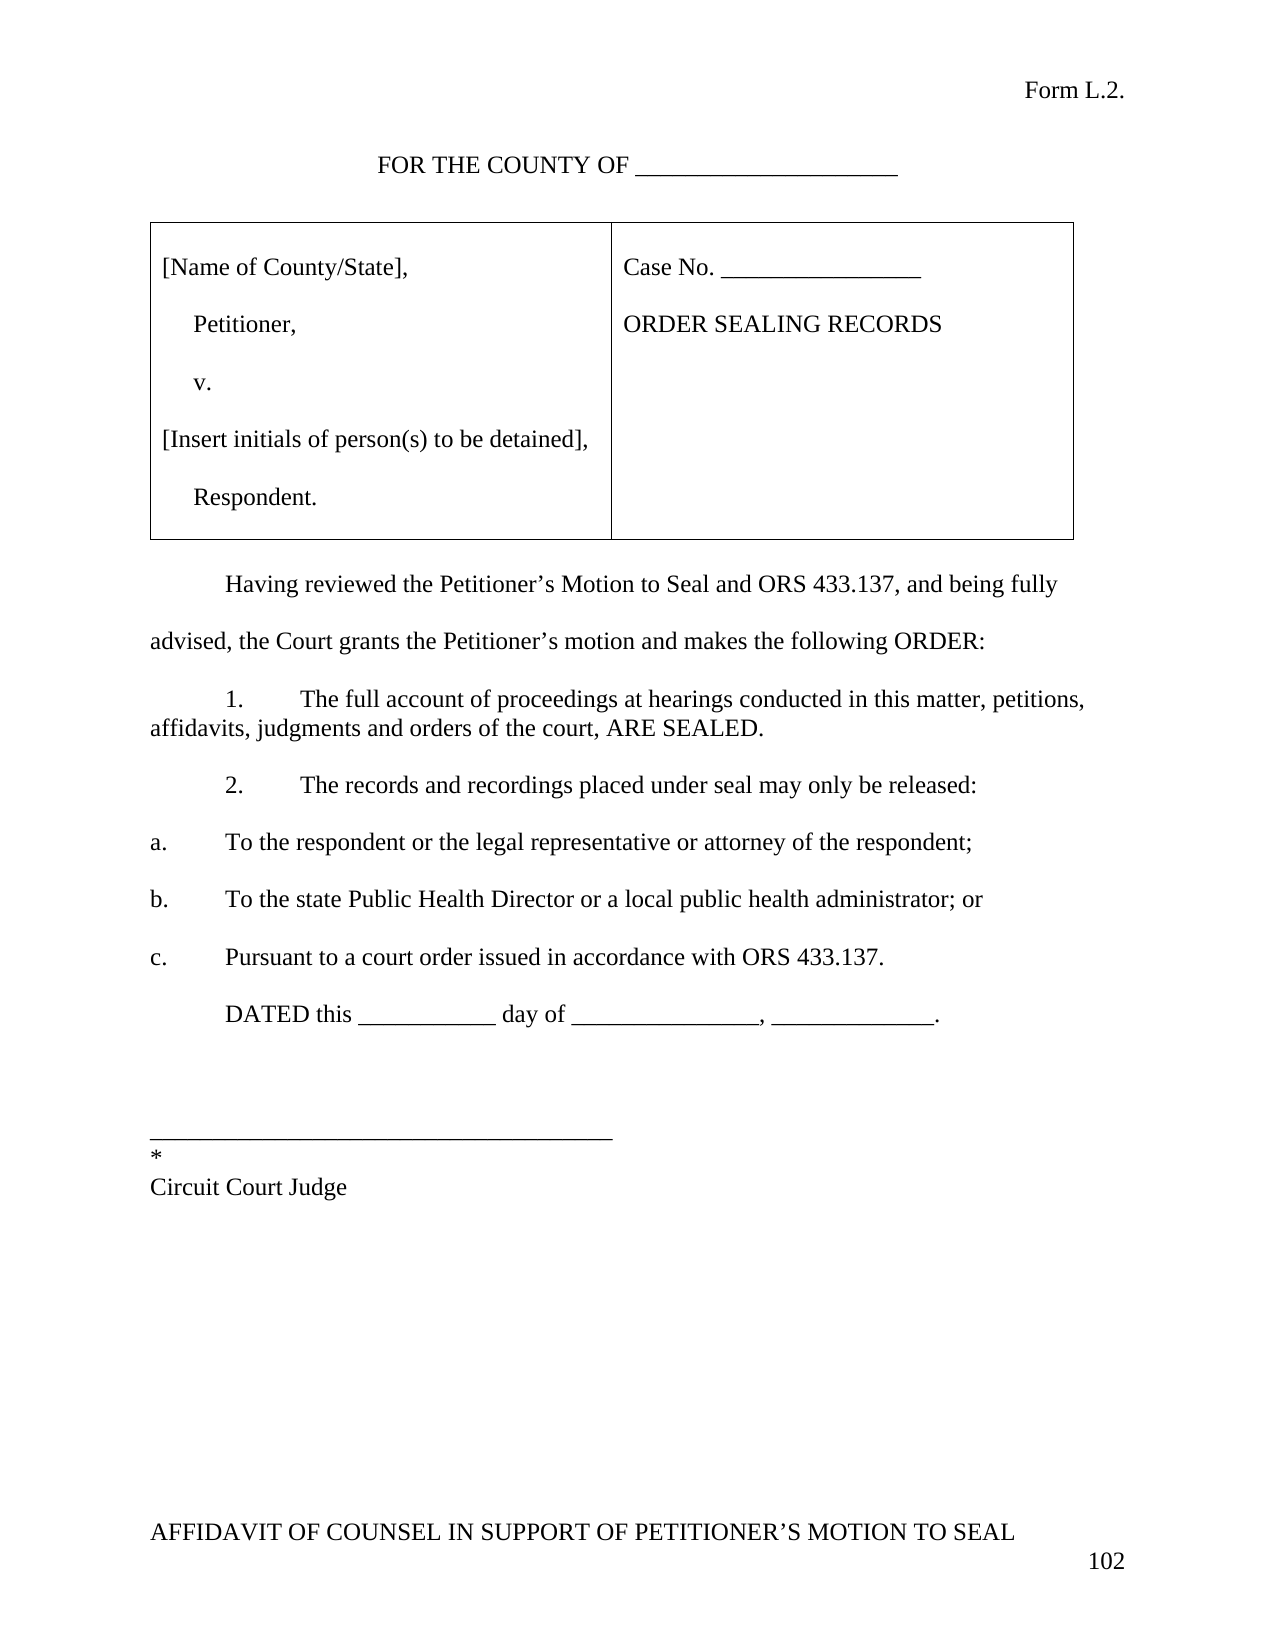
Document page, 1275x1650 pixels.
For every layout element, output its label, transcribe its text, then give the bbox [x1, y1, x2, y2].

text b. To the state Public Health Director or a local public health administrator; or [150, 884, 1125, 913]
text DATED this ___________ day of _______________, _____________. [150, 999, 1125, 1028]
text * [150, 1143, 1125, 1172]
text Circuit Court Judge [150, 1172, 1125, 1201]
text a. To the respondent or the legal representative or attorney of the respondent; [150, 827, 1125, 856]
text c. Pursuant to a court order issued in accordance with ORS 433.137. [150, 942, 1125, 971]
text _____________________________________ [150, 1114, 1125, 1143]
table_header [Name of County/State], Petitioner, v. [Insert initials of person(s) to be detained], Respondent. [151, 223, 611, 539]
text 1. The full account of proceedings at hearings conducted in this matter, petitions, affidavits, judgments and orders of the court, ARE SEALED. [150, 684, 1125, 741]
text FOR THE COUNTY OF _____________________ [150, 150, 1125, 179]
table_header Case No. ________________ ORDER SEALING RECORDS [612, 223, 1073, 539]
text Having reviewed the Petitioner’s Motion to Seal and ORS 433.137, and being fully advised, the Court grants the Petitioner’s motion and makes the following ORDER: [150, 569, 1125, 655]
text 2. The records and recordings placed under seal may only be released: [150, 770, 1125, 799]
